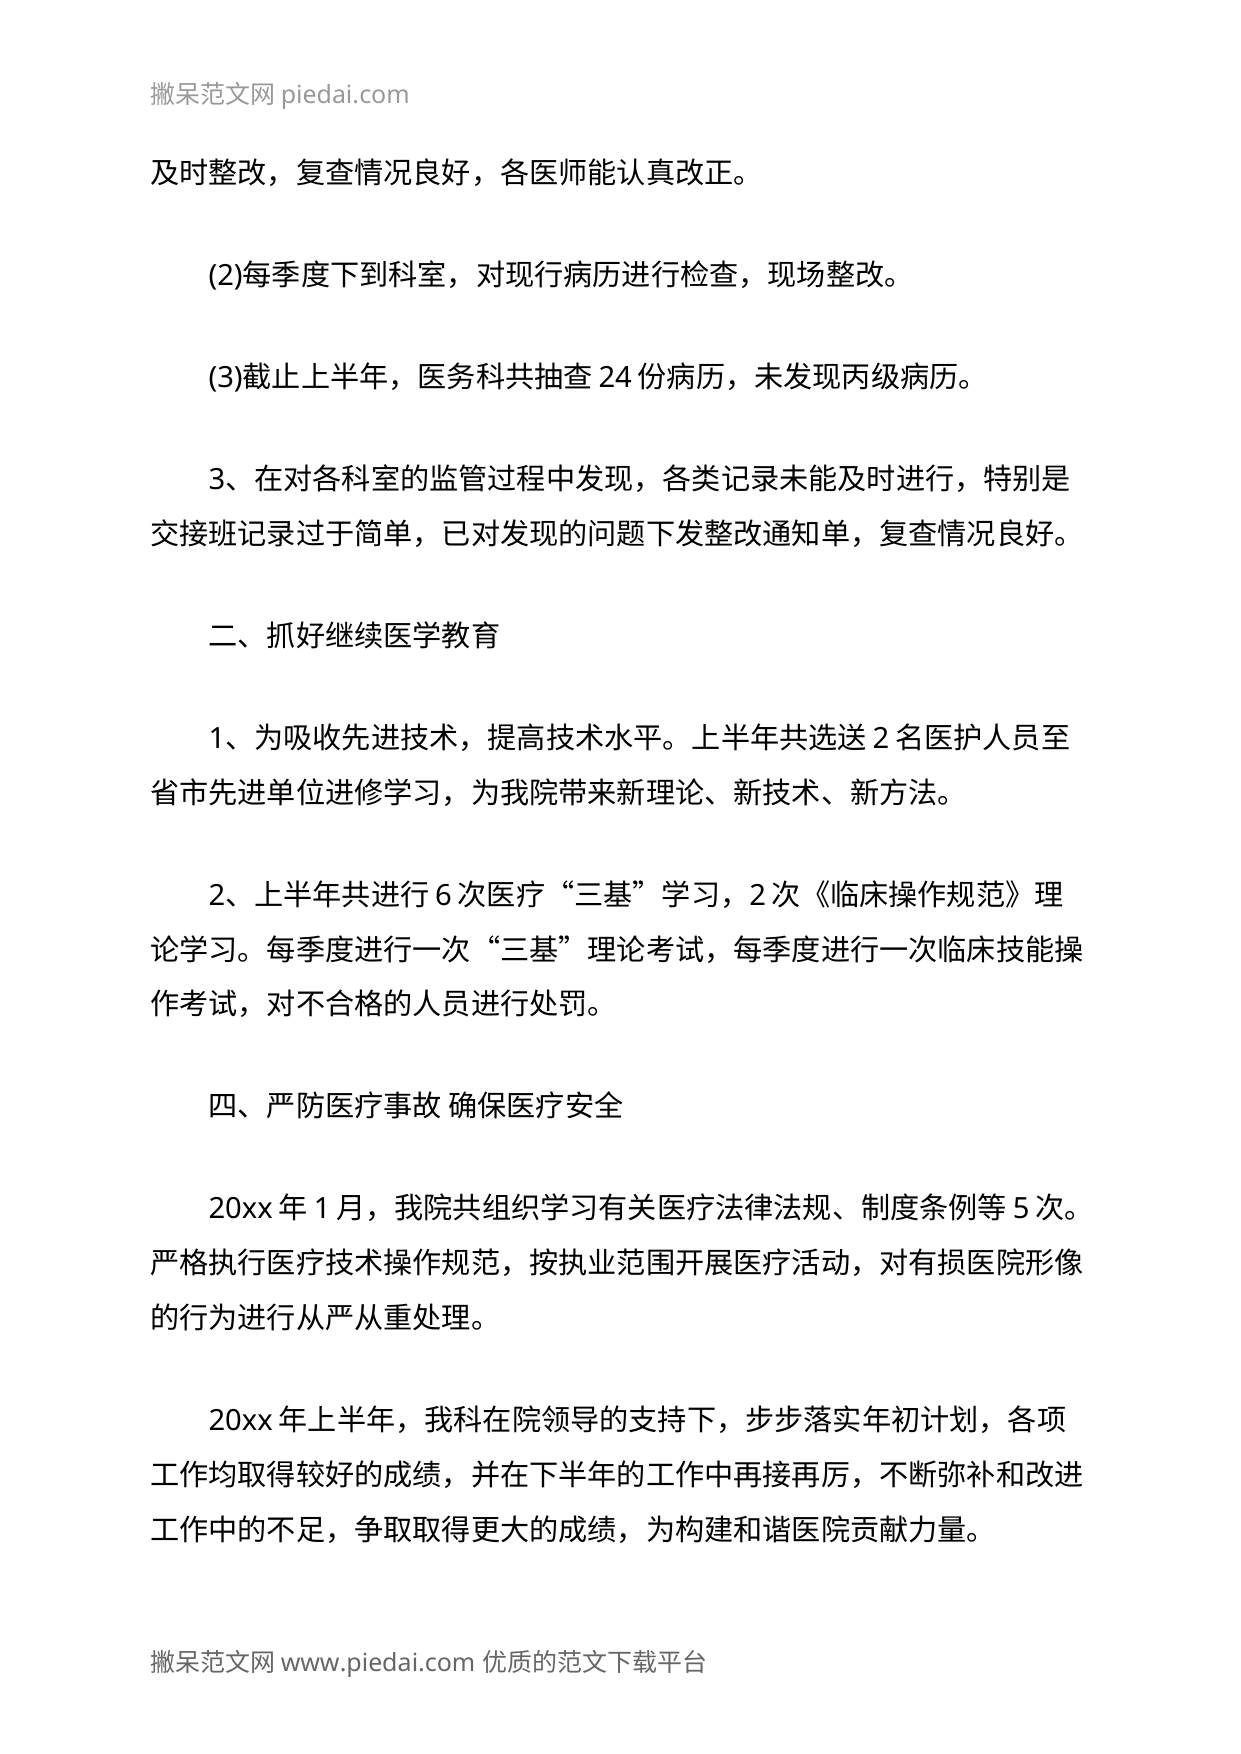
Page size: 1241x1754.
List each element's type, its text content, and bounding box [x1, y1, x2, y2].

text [150, 150, 1090, 192]
text 20xx年1月，我院共组织学习有关医疗法律法规、制度条例等5次。严格执行医疗技术操作规范，按执业范围开展医疗活动，对有损医院形像的行为进行从严从重处理。 [150, 1184, 1090, 1337]
text 1、为吸收先进技术，提高技术水平。上半年共选送2名医护人员至省市先进单位进修学习，为我院带来新理论、新技术、新方法。 [150, 714, 1090, 812]
text 20xx年上半年，我科在院领导的支持下，步步落实年初计划，各项工作均取得较好的成绩，并在下半年的工作中再接再厉，不断弥补和改进工作中的不足，争取取得更大的成绩，为构建和谐医院贡献力量。 [150, 1396, 1090, 1548]
text 四、严防医疗事故 确保医疗安全 [150, 1083, 1090, 1125]
text (3)截止上半年，医务科共抽查24份病历，未发现丙级病历。 [150, 354, 1090, 396]
text 2、上半年共进行6次医疗“三基”学习，2次《临床操作规范》理论学习。每季度进行一次“三基”理论考试，每季度进行一次临床技能操作考试，对不合格的人员进行处罚。 [150, 871, 1090, 1023]
text 3、在对各科室的监管过程中发现，各类记录未能及时进行，特别是交接班记录过于简单，已对发现的问题下发整改通知单，复查情况良好。 [150, 456, 1090, 553]
text (2)每季度下到科室，对现行病历进行检查，现场整改。 [150, 252, 1090, 294]
text 二、抓好继续医学教育 [150, 612, 1090, 655]
